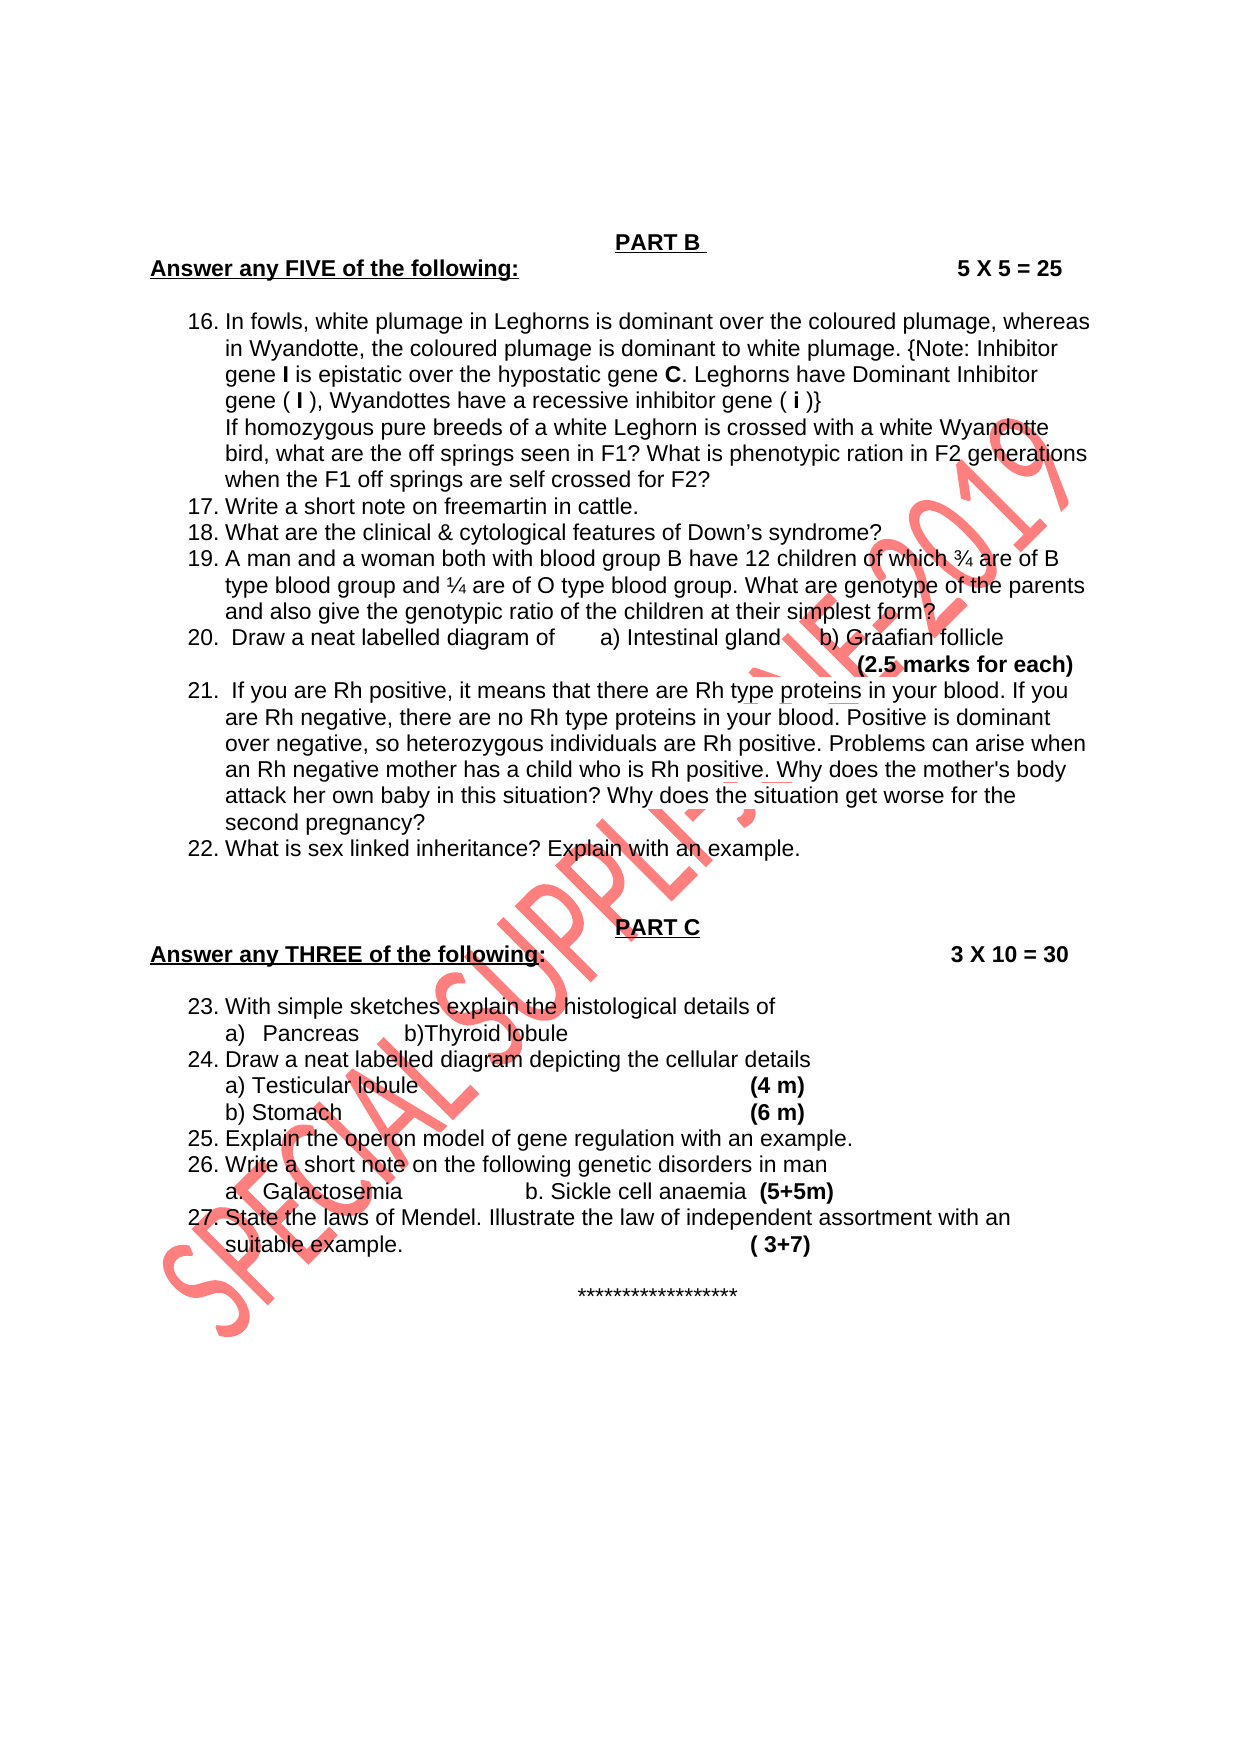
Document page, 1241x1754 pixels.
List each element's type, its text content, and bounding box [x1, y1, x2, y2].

list If you are Rh positive, it means that there are Rh type proteins in your blood. If you are Rh negative, there are no Rh type proteins in your blood. Positive is dominant over negative, so heterozygous individuals are Rh positive. Problems can arise when an Rh negative mother has a child who is Rh positive. Why does the mother's body attack her own baby in this situation? Why does the situation get worse for the second pregnancy? [187, 677, 1090, 835]
list ****************** [225, 1283, 1090, 1309]
text Answer any THREE of the following: 3 X 10 = 30 [150, 941, 1090, 967]
list With simple sketches explain the histological details of [187, 993, 1090, 1020]
list Draw a neat labelled diagram of a) Intestinal gland b) Graafian follicle [187, 624, 1090, 651]
list a) Testicular lobule (4 m) [225, 1072, 1090, 1099]
list What are the clinical & cytological features of Down’s syndrome? [187, 519, 1090, 545]
list Explain the operon model of gene regulation with an example. [187, 1125, 1090, 1151]
list Write a short note on freemartin in cattle. [187, 493, 1090, 519]
list Galactosemia b. Sickle cell anaemia (5+5m) [225, 1178, 1090, 1204]
list If homozygous pure breeds of a white Leghorn is crossed with a white Wyandotte bird, what are the off springs seen in F1? What is phenotypic ration in F2 generations when the F1 off springs are self crossed for F2? [225, 413, 1090, 493]
list A man and a woman both with blood group B have 12 children of which ¾ are of B type blood group and ¼ are of O type blood group. What are genotype of the parents and also give the genotypic ratio of the children at their simplest form? [187, 545, 1090, 624]
list What is sex linked inheritance? Explain with an example. [187, 835, 1090, 862]
text PART B [225, 229, 1090, 255]
list Draw a neat labelled diagram depicting the cellular details [187, 1046, 1090, 1072]
list State the laws of Mendel. Illustrate the law of independent assortment with an suitable example. ( 3+7) [187, 1204, 1090, 1257]
list b) Stomach (6 m) [225, 1099, 1090, 1125]
list In fowls, white plumage in Leghorns is dominant over the coloured plumage, whereas in Wyandotte, the coloured plumage is dominant to white plumage. {Note: Inhibitor gene I is epistatic over the hypostatic gene C. Leghorns have Dominant Inhibitor gene ( I ), Wyandottes have a recessive inhibitor gene ( i )} [187, 308, 1090, 413]
list PART C [225, 914, 1090, 941]
list (2.5 marks for each) [825, 651, 1090, 677]
text Answer any FIVE of the following: 5 X 5 = 25 [150, 255, 1090, 282]
list Pancreas b)Thyroid lobule [225, 1020, 1090, 1046]
list Write a short note on the following genetic disorders in man [187, 1151, 1090, 1178]
